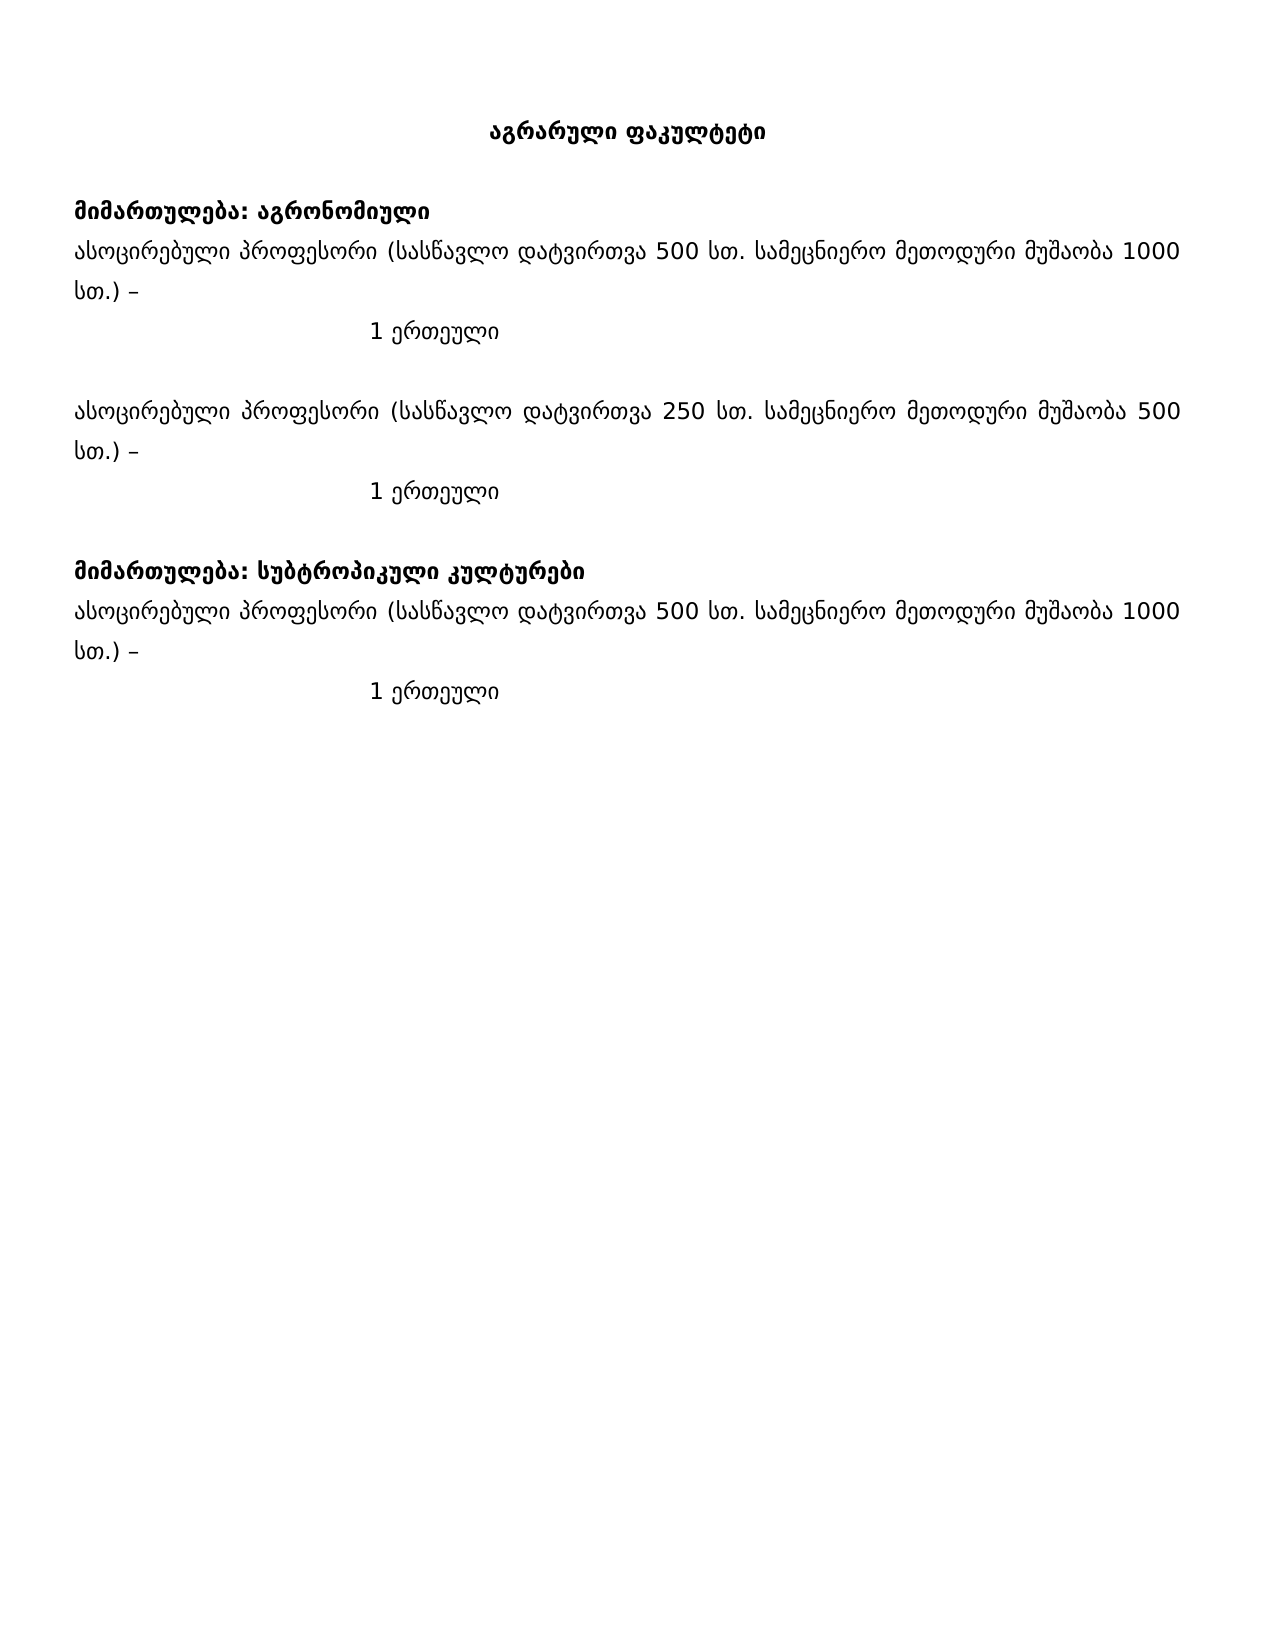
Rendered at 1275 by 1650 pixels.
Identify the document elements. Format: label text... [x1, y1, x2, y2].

text ასოცირებული პროფესორი (სასწავლო დატვირთვა 500 სთ. სამეცნიერო მეთოდური მუშაობა 1000 სთ.) – [74, 238, 1181, 305]
text მიმართულება: სუბტროპიკული კულტურები [74, 558, 1181, 585]
text აგრარული ფაკულტეტი [74, 118, 1181, 145]
text მიმართულება: აგრონომიული [74, 198, 1181, 225]
text ასოცირებული პროფესორი (სასწავლო დატვირთვა 250 სთ. სამეცნიერო მეთოდური მუშაობა 500 სთ.) – [74, 398, 1181, 465]
text 1 ერთეული [74, 478, 1181, 505]
text 1 ერთეული [74, 318, 1181, 345]
text 1 ერთეული [74, 678, 1181, 705]
text ასოცირებული პროფესორი (სასწავლო დატვირთვა 500 სთ. სამეცნიერო მეთოდური მუშაობა 1000 სთ.) – [74, 598, 1181, 665]
